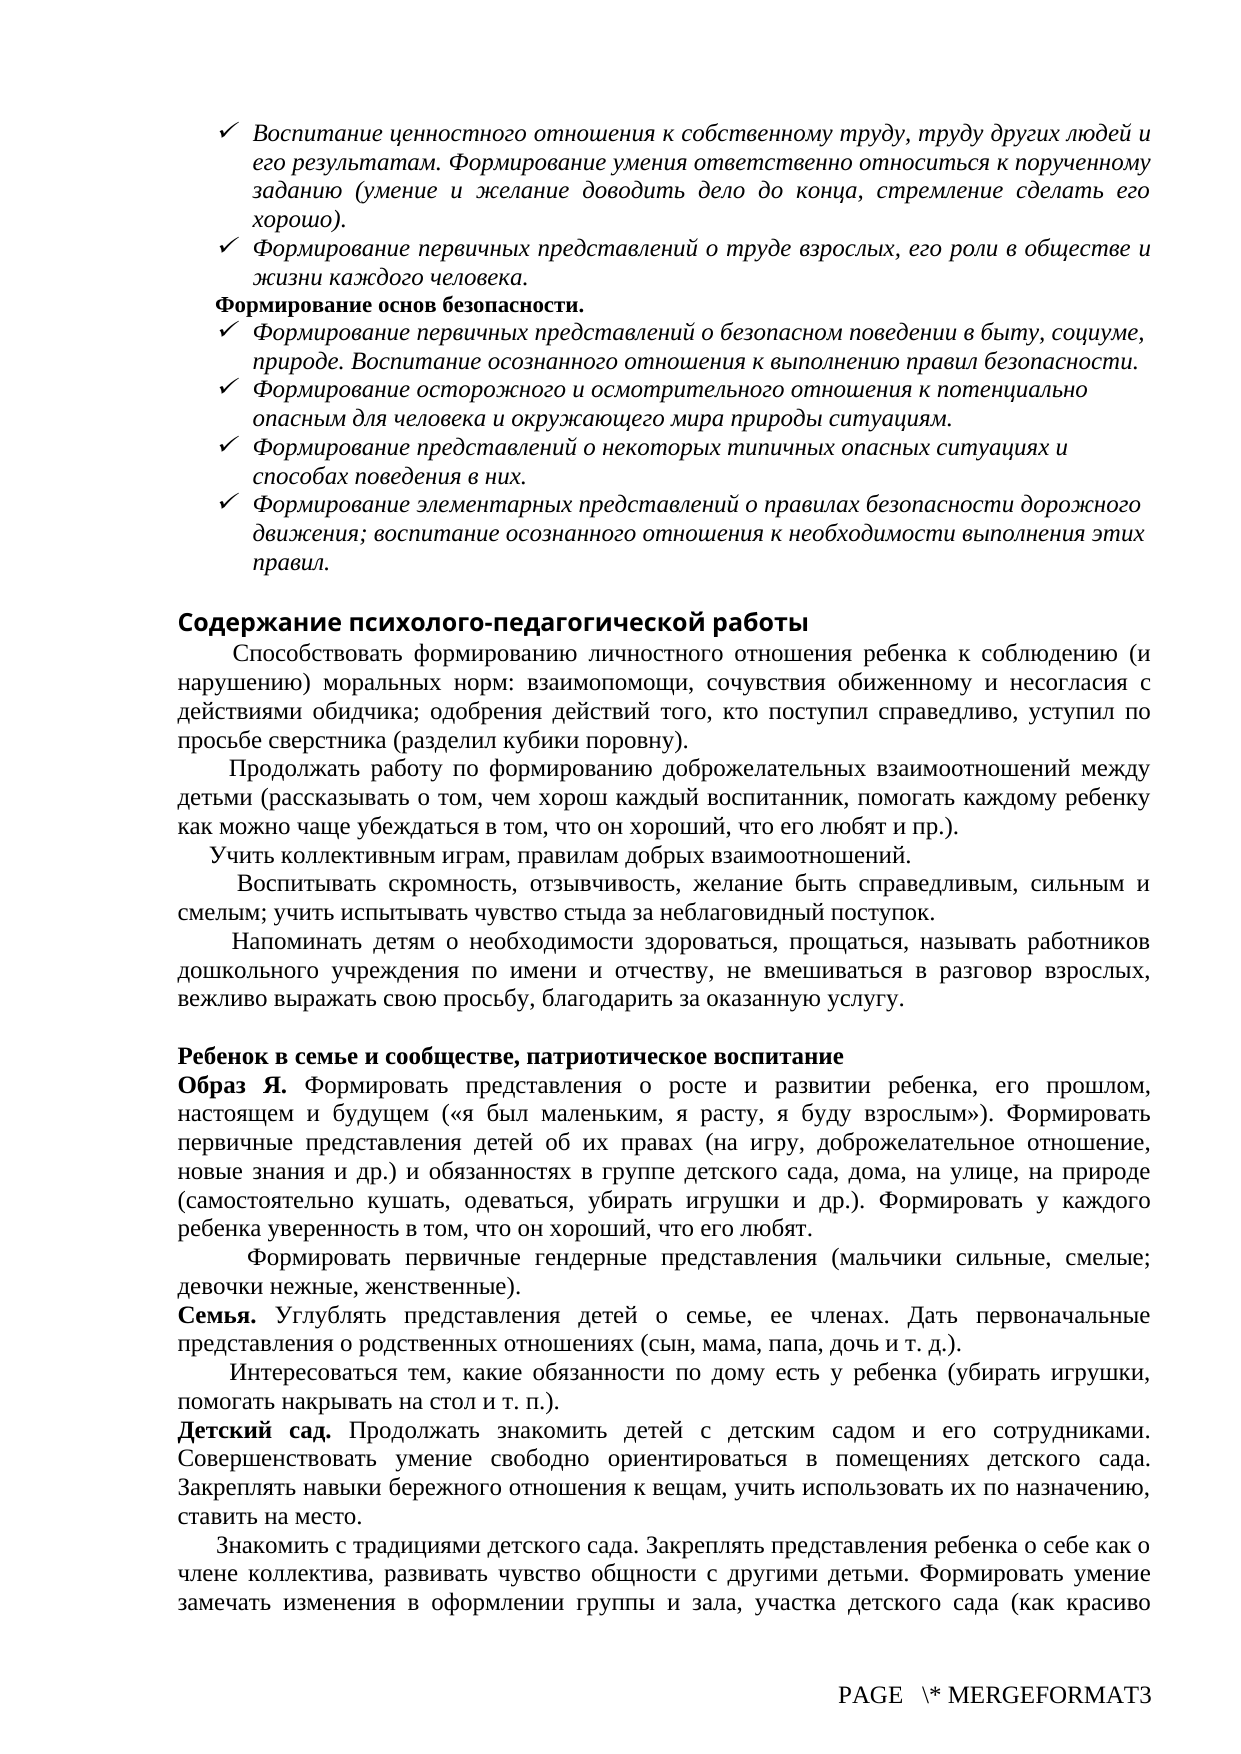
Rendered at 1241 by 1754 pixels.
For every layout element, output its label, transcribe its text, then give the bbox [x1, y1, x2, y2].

text Формирование основ безопасности. [215, 291, 1152, 317]
list Формирование первичных представлений о труде взрослых, его роли в обществе и жизни каждого человека. [215, 233, 1152, 291]
text Способствовать формированию личностного отношения ребенка к соблюдению (и нарушению) моральных норм: взаимопомощи, сочувствия обиженному и несогласия с действиями обидчика; одобрения действий того, кто поступил справедливо, уступил по просьбе сверстника (разделил кубики поровну). [177, 638, 1152, 753]
list Формирование представлений о некоторых типичных опасных ситуациях и способах поведения в них. [215, 432, 1152, 489]
text Детский сад. Продолжать знакомить детей с детским садом и его сотрудниками. Совершенствовать умение свободно ориентироваться в помещениях детского сада. Закреплять навыки бережного отношения к вещам, учить использовать их по назначению, ставить на место. [177, 1415, 1152, 1530]
list Воспитание ценностного отношения к собственному труду, труду других людей и его результатам. Формирование умения ответственно относиться к порученному заданию (умение и желание доводить дело до конца, стремление сделать его хорошо). [215, 118, 1152, 233]
text Семья. Углублять представления детей о семье, ее членах. Дать первоначальные представления о родственных отношениях (сын, мама, папа, дочь и т. д.). [177, 1300, 1152, 1357]
text Образ Я. Формировать представления о росте и развитии ребенка, его прошлом, настоящем и будущем («я был маленьким, я расту, я буду взрослым»). Формировать первичные представления детей об их правах (на игру, доброжелательное отношение, новые знания и др.) и обязанностях в группе детского сада, дома, на улице, на природе (самостоятельно кушать, одеваться, убирать игрушки и др.). Формировать у каждого ребенка уверенность в том, что он хороший, что его любят. [177, 1070, 1152, 1242]
text Ребенок в семье и сообществе, патриотическое воспитание [177, 1041, 1152, 1070]
text Продолжать работу по формированию доброжелательных взаимоотношений между детьми (рассказывать о том, чем хорош каждый воспитанник, помогать каждому ребенку как можно чаще убеждаться в том, что он хороший, что его любят и пр.). [177, 753, 1152, 840]
text Воспитывать скромность, отзывчивость, желание быть справедливым, сильным и смелым; учить испытывать чувство стыда за неблаговидный поступок. [177, 868, 1152, 926]
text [177, 1530, 1152, 1616]
text Интересоваться тем, какие обязанности по дому есть у ребенка (убирать игрушки, помогать накрывать на стол и т. п.). [177, 1357, 1152, 1415]
text Напоминать детям о необходимости здороваться, прощаться, называть работников дошкольного учреждения по имени и отчеству, не вмешиваться в разговор взрослых, вежливо выражать свою просьбу, благодарить за оказанную услугу. [177, 926, 1152, 1012]
text Учить коллективным играм, правилам добрых взаимоотношений. [177, 840, 1152, 868]
list Формирование первичных представлений о безопасном поведении в быту, социуме, природе. Воспитание осознанного отношения к выполнению правил безопасности. [215, 317, 1152, 374]
text Содержание психолого-педагогической работы [177, 604, 1152, 638]
list Формирование осторожного и осмотрительного отношения к потенциально опасным для человека и окружающего мира природы ситуациям. [215, 374, 1152, 432]
list Формирование элементарных представлений о правилах безопасности дорожного движения; воспитание осознанного отношения к необходимости выполнения этих правил. [215, 489, 1152, 576]
text Формировать первичные гендерные представления (мальчики сильные, смелые; девочки нежные, женственные). [177, 1242, 1152, 1300]
